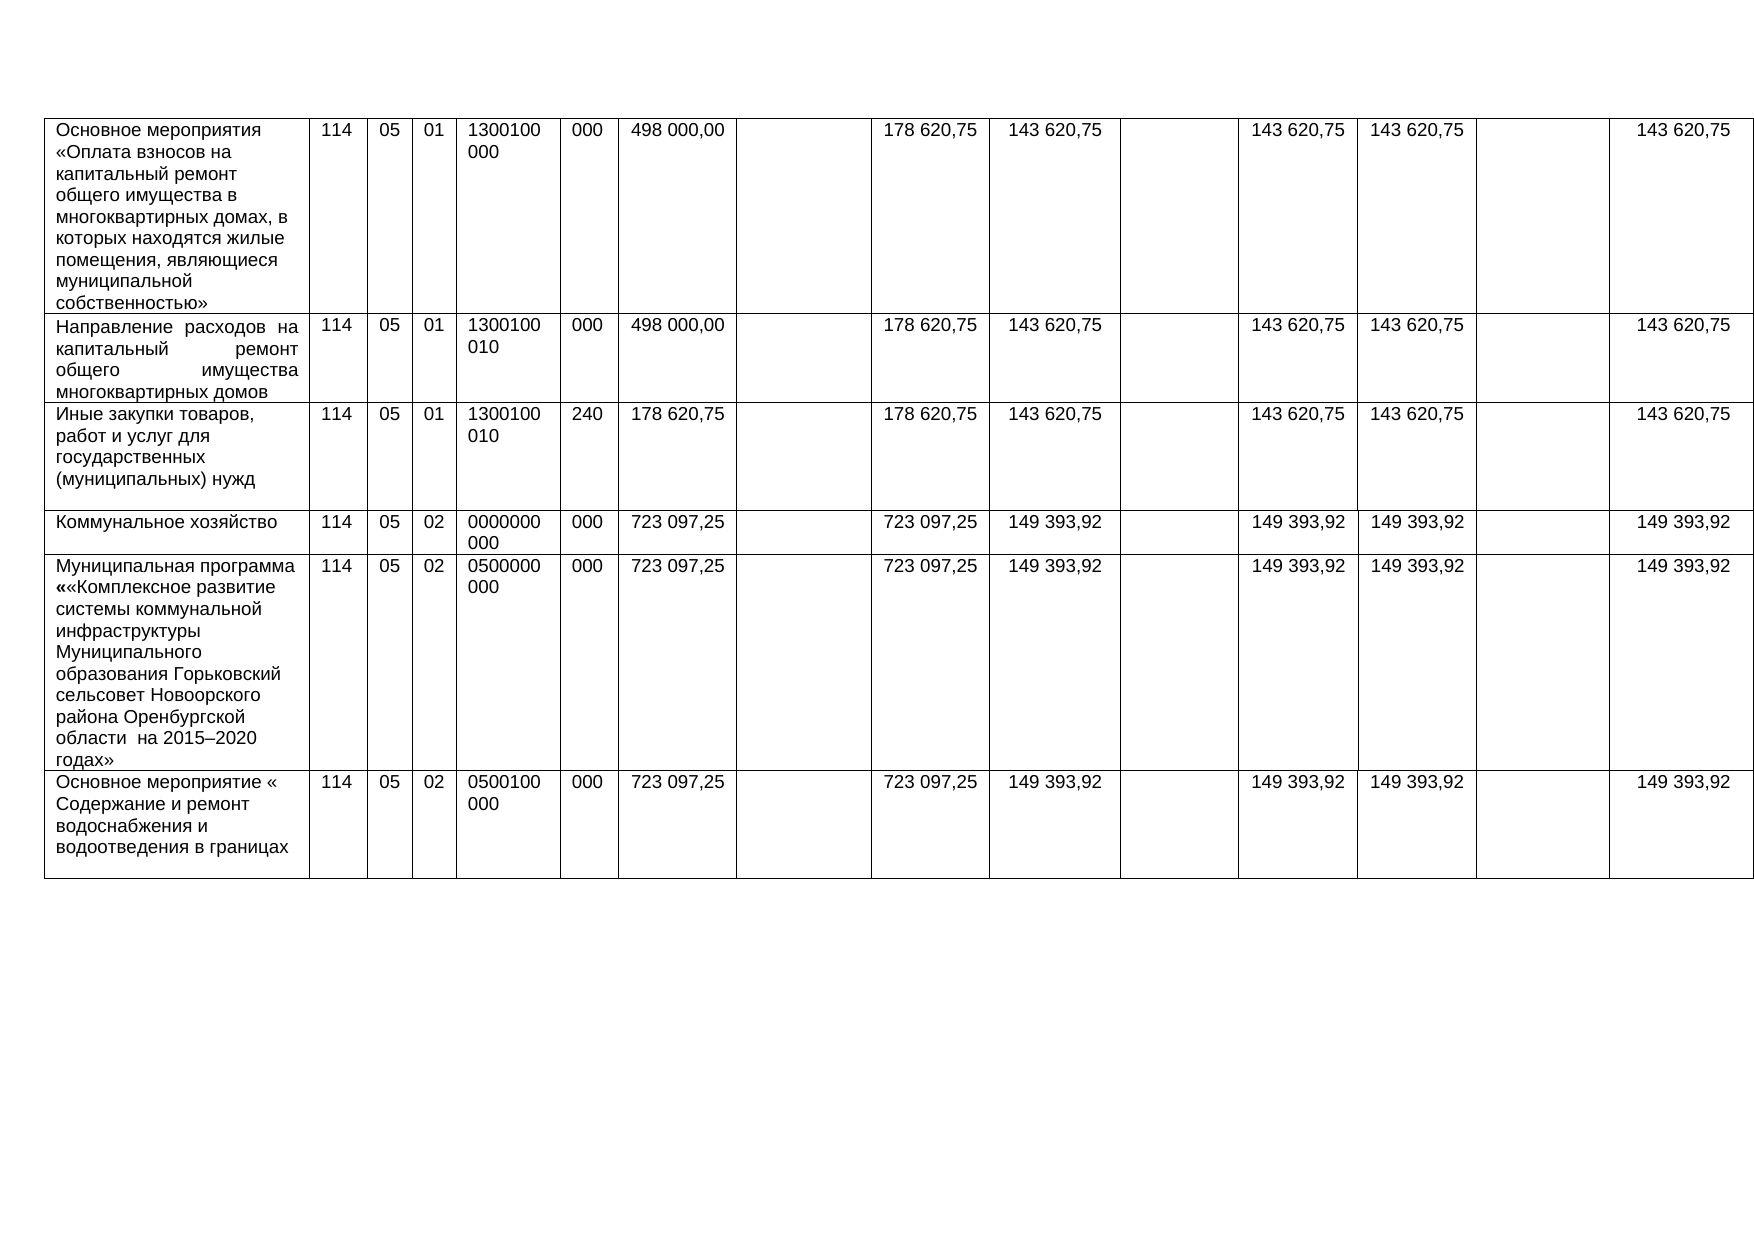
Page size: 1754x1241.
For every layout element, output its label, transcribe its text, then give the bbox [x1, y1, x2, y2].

table_cell [737, 771, 871, 878]
table_cell 05 [368, 555, 412, 770]
table_cell 240 [561, 403, 618, 509]
table_cell Направление расходов на капитальный ремонт общего имущества многоквартирных домов [45, 314, 309, 402]
table_cell 149 393,92 [1239, 555, 1358, 770]
table_cell 143 620,75 [1610, 314, 1753, 402]
table_cell Муниципальная программа ««Комплексное развитие системы коммунальной инфраструктуры Муниципального образования Горьковский сельсовет Новоорского района Оренбургской области на 2015–2020 годах» [45, 555, 309, 770]
table_cell 000 [561, 771, 618, 878]
table_cell 143 620,75 [990, 403, 1120, 509]
table_cell 02 [413, 771, 456, 878]
table_cell [1121, 555, 1238, 770]
table_cell [737, 314, 871, 402]
table_cell 149 393,92 [1610, 771, 1753, 878]
table_cell Основное мероприятия «Оплата взносов на капитальный ремонт общего имущества в многоквартирных домах, в которых находятся жилые помещения, являющиеся муниципальной собственностью» [45, 119, 309, 313]
table_cell 178 620,75 [872, 403, 989, 509]
table_cell 114 [310, 403, 367, 509]
table_cell 178 620,75 [872, 314, 989, 402]
table_cell 05 [368, 119, 412, 313]
table_cell 723 097,25 [872, 555, 989, 770]
table_cell 000 [561, 555, 618, 770]
table_cell 498 000,00 [619, 119, 736, 313]
table_cell 149 393,92 [990, 511, 1120, 554]
table_cell 114 [310, 314, 367, 402]
table_cell 000 [561, 314, 618, 402]
table_cell 05 [368, 771, 412, 878]
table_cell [45, 771, 309, 878]
table_cell [737, 403, 871, 509]
table_cell [1121, 511, 1238, 554]
table_cell 149 393,92 [1610, 555, 1753, 770]
table_cell 149 393,92 [990, 555, 1120, 770]
table_cell 114 [310, 555, 367, 770]
table_cell 000 [561, 511, 618, 554]
table_cell 149 393,92 [1359, 511, 1476, 554]
table_cell 143 620,75 [1358, 403, 1476, 509]
table_cell 149 393,92 [1239, 771, 1357, 878]
table_cell 149 393,92 [1359, 555, 1476, 770]
table_cell 143 620,75 [1358, 314, 1476, 402]
table_cell 0500100000 [457, 771, 560, 878]
table_cell 05 [368, 403, 412, 509]
table_cell Иные закупки товаров, работ и услуг для государственных (муниципальных) нужд [45, 403, 309, 509]
table_cell 114 [310, 511, 367, 554]
table_cell 723 097,25 [872, 511, 989, 554]
table_cell [1121, 119, 1238, 313]
table_cell 723 097,25 [619, 771, 736, 878]
table_cell 178 620,75 [872, 119, 989, 313]
table_cell 114 [310, 119, 367, 313]
table_cell 498 000,00 [619, 314, 736, 402]
table_cell 01 [413, 403, 456, 509]
table_cell 0500000000 [457, 555, 560, 770]
table_cell 000 [561, 119, 618, 313]
table_cell 143 620,75 [1610, 119, 1753, 313]
table_cell 02 [413, 555, 456, 770]
table_cell 723 097,25 [619, 555, 736, 770]
table_cell [737, 555, 871, 770]
table_cell 149 393,92 [1358, 771, 1476, 878]
table_cell [1477, 403, 1609, 509]
table_cell [1121, 314, 1238, 402]
table_cell 143 620,75 [990, 314, 1120, 402]
table_cell [1477, 771, 1609, 878]
table_cell 114 [310, 771, 367, 878]
table_cell [737, 511, 871, 554]
table_cell [1477, 511, 1609, 554]
table_cell 178 620,75 [619, 403, 736, 509]
table_cell 05 [368, 511, 412, 554]
table_cell 02 [413, 511, 456, 554]
table_cell 149 393,92 [990, 771, 1120, 878]
table_cell 143 620,75 [1358, 119, 1476, 313]
table_cell 01 [413, 119, 456, 313]
table_cell 01 [413, 314, 456, 402]
table_cell 05 [368, 314, 412, 402]
table_cell 149 393,92 [1610, 511, 1753, 554]
table_cell Коммунальное хозяйство [45, 511, 309, 554]
table_cell 143 620,75 [990, 119, 1120, 313]
table_cell [1477, 555, 1609, 770]
table_cell 143 620,75 [1239, 403, 1357, 509]
table_cell [1477, 119, 1609, 313]
table_cell [1121, 771, 1238, 878]
table_cell [1477, 314, 1609, 402]
table_cell 143 620,75 [1239, 119, 1357, 313]
table_cell 723 097,25 [619, 511, 736, 554]
table_cell [737, 119, 871, 313]
table_cell 1300100010 [457, 314, 560, 402]
table_cell 723 097,25 [872, 771, 989, 878]
table_cell 143 620,75 [1239, 314, 1357, 402]
table_cell 1300100010 [457, 403, 560, 509]
table_cell 149 393,92 [1239, 511, 1358, 554]
table_cell 1300100000 [457, 119, 560, 313]
table_cell 143 620,75 [1610, 403, 1753, 509]
table_cell 0000000000 [457, 511, 560, 554]
table_cell [1121, 403, 1238, 509]
